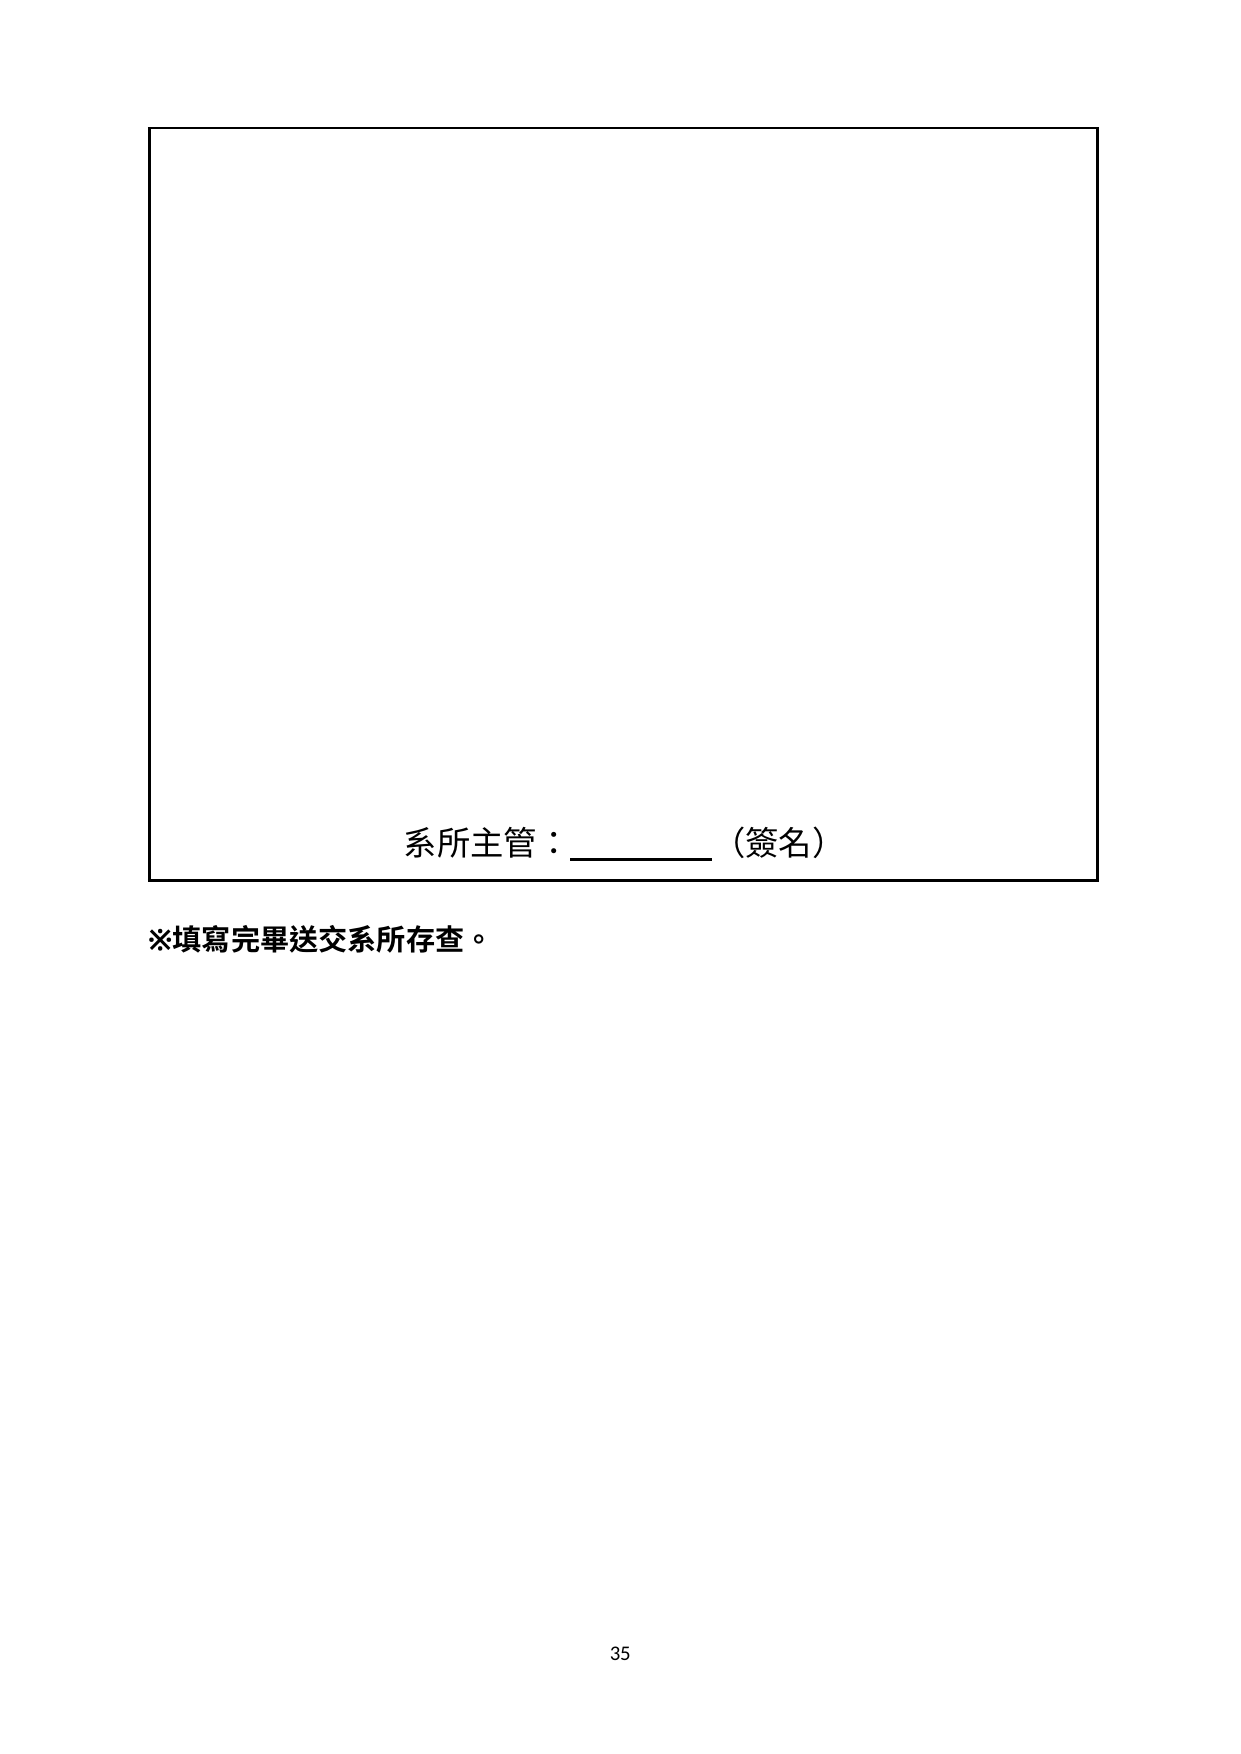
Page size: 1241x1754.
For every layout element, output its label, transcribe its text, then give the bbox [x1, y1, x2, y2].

text ※填寫完畢送交系所存查。 [148, 900, 1092, 975]
table_cell 系所主管： （簽名） [151, 129, 1096, 878]
